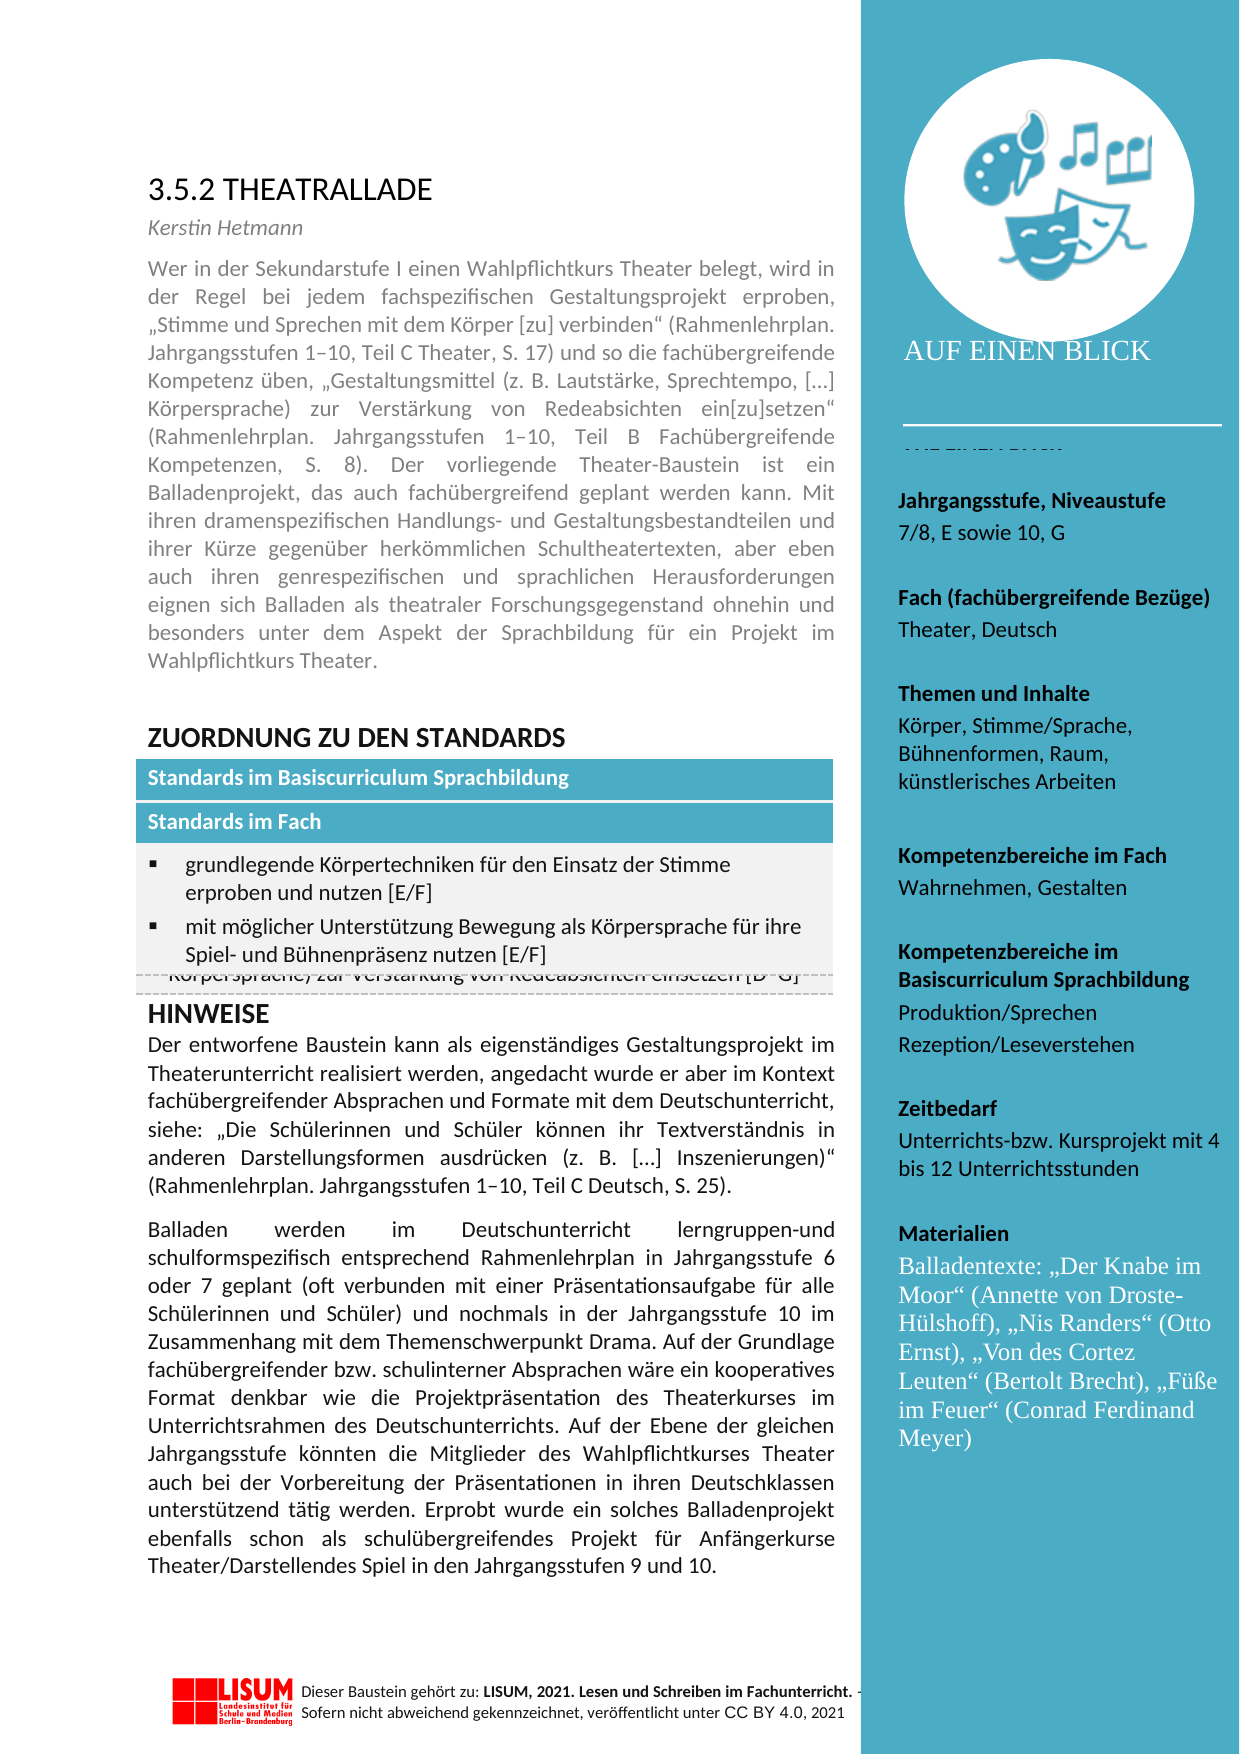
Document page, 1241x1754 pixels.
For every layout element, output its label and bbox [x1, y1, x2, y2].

picture [172, 1678, 293, 1726]
